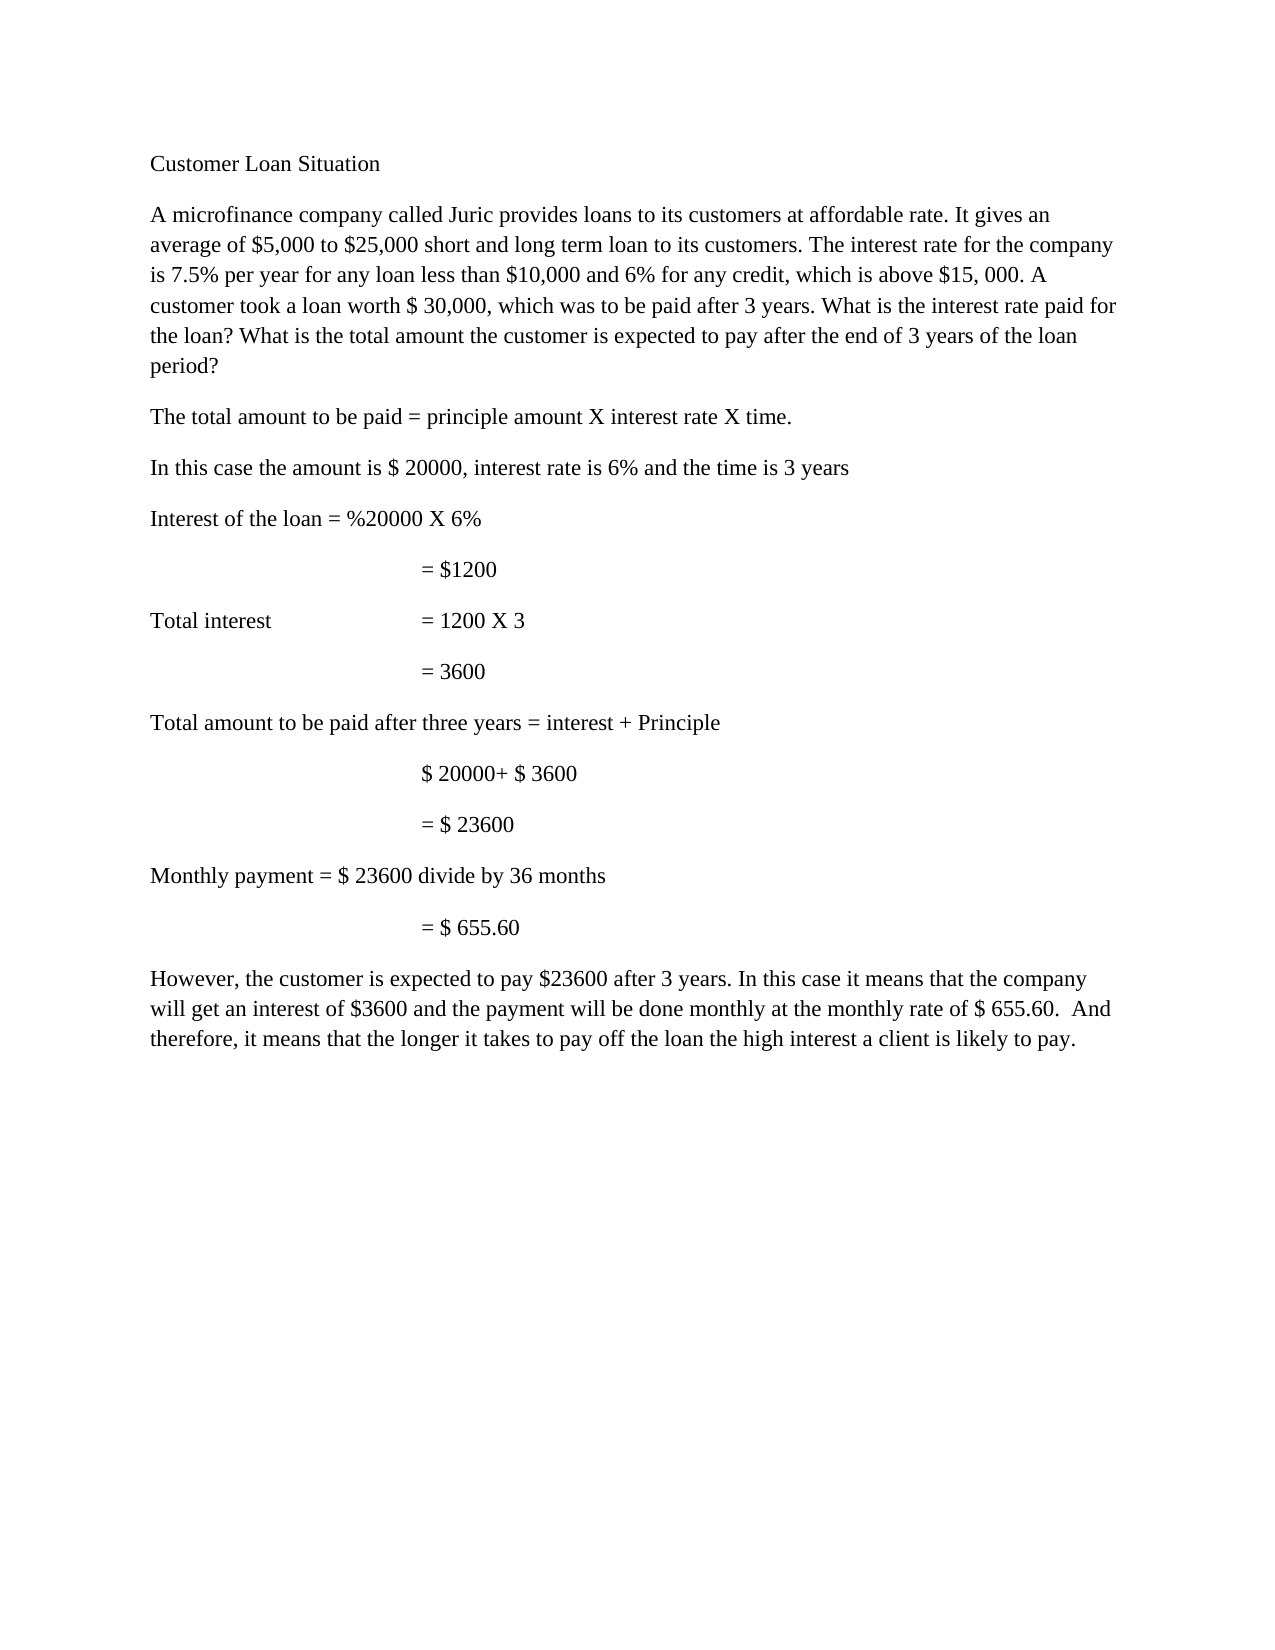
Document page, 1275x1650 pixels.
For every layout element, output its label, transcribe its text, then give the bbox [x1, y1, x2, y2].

text = $ 655.60 [150, 913, 1125, 940]
text The total amount to be paid = principle amount X interest rate X time. [150, 403, 1125, 429]
text $ 20000+ $ 3600 [150, 760, 1125, 787]
text = $1200 [150, 556, 1125, 583]
text In this case the amount is $ 20000, interest rate is 6% and the time is 3 years [150, 454, 1125, 481]
text Monthly payment = $ 23600 divide by 36 months [150, 862, 1125, 889]
text Interest of the loan = %20000 X 6% [150, 505, 1125, 532]
text = 3600 [150, 658, 1125, 685]
text Total interest = 1200 X 3 [150, 607, 1125, 634]
text A microfinance company called Juric provides loans to its customers at affordable rate. It gives an average of $5,000 to $25,000 short and long term loan to its customers. The interest rate for the company is 7.5% per year for any loan less than $10,000 and 6% for any credit, which is above $15, 000. A customer took a loan worth $ 30,000, which was to be paid after 3 years. What is the interest rate paid for the loan? What is the total amount the customer is expected to pay after the end of 3 years of the loan period? [150, 201, 1125, 378]
text However, the customer is expected to pay $23600 after 3 years. In this case it means that the company will get an interest of $3600 and the payment will be done monthly at the monthly rate of $ 655.60. And therefore, it means that the longer it takes to pay off the loan the high interest a client is likely to pay. [150, 964, 1125, 1051]
text Customer Loan Situation [150, 150, 1125, 176]
text Total amount to be paid after three years = interest + Principle [150, 709, 1125, 736]
text = $ 23600 [150, 811, 1125, 838]
